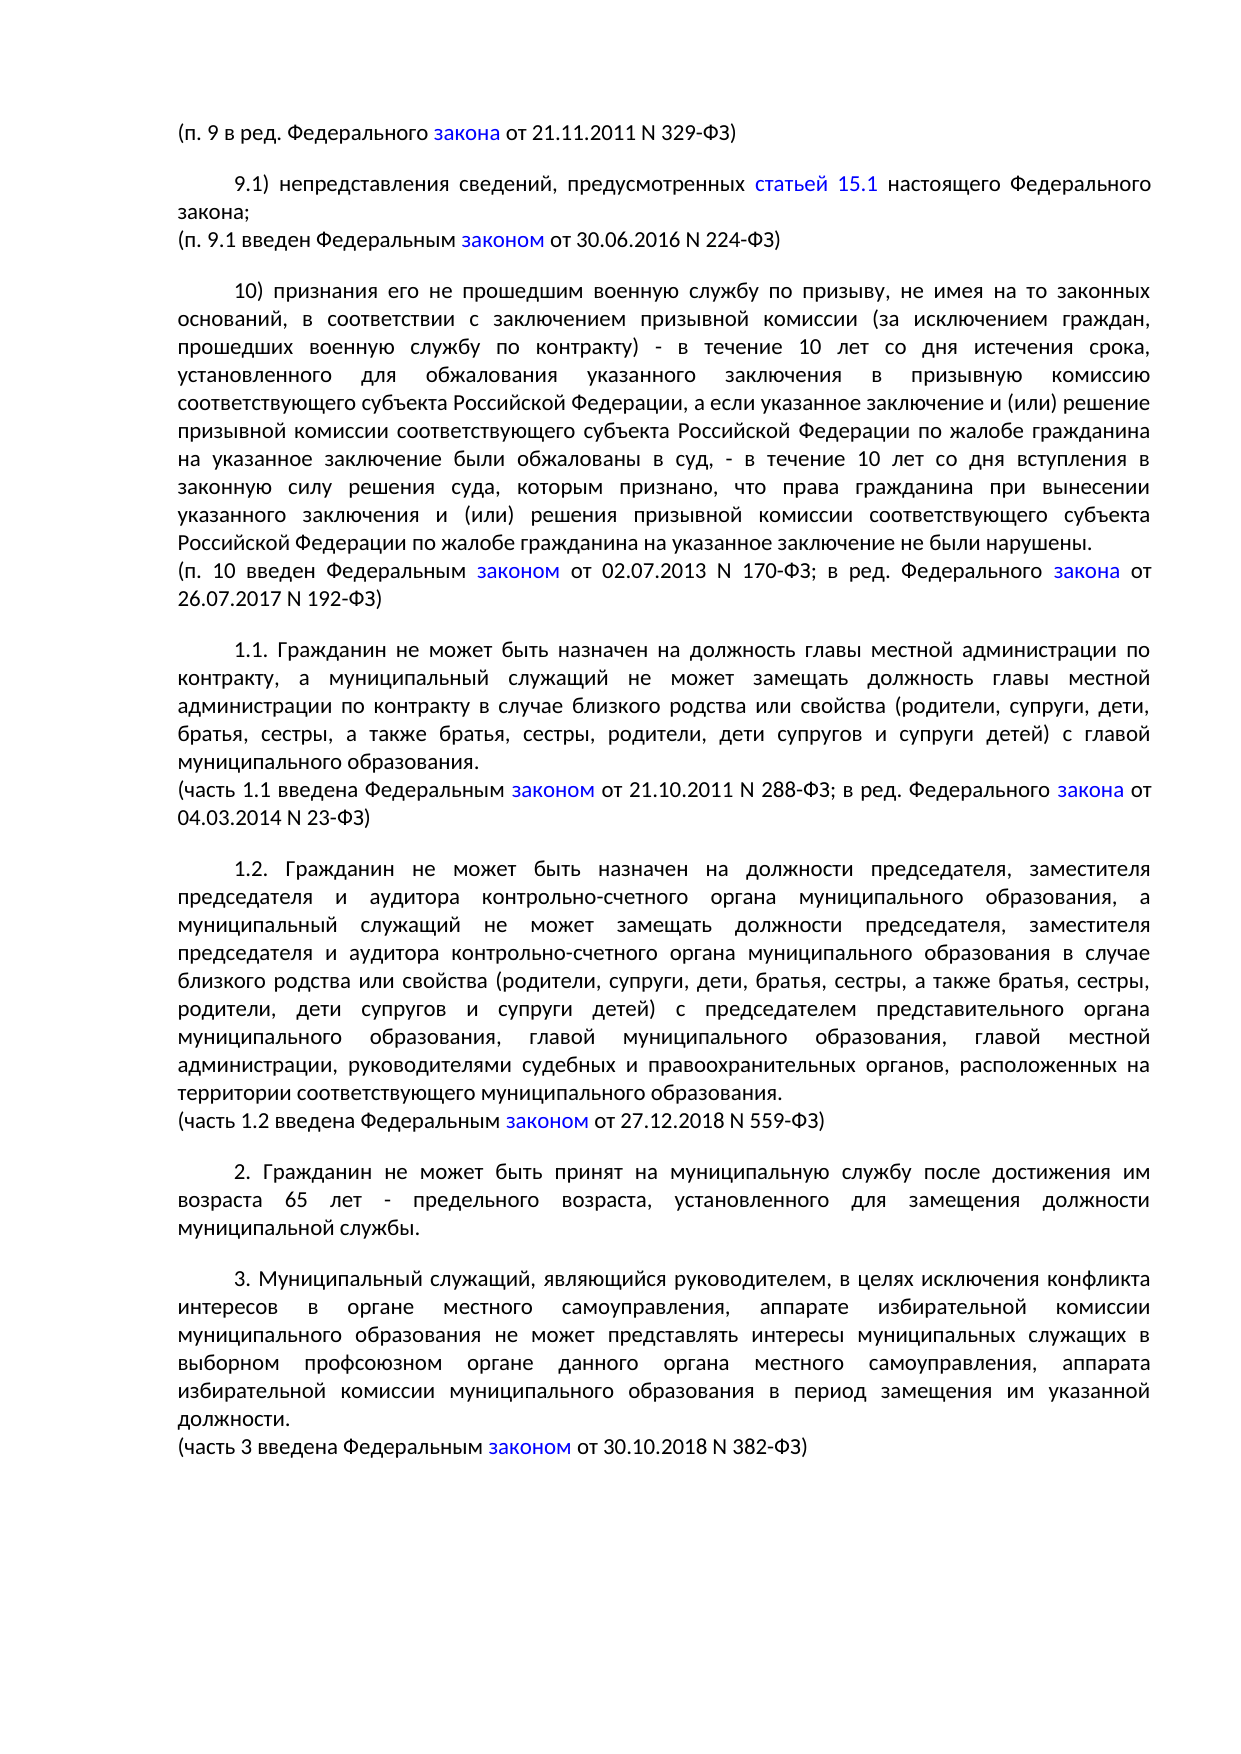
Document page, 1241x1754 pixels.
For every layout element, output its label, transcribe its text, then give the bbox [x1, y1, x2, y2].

text (п. 9 в ред. Федерального закона от 21.11.2011 N 329-ФЗ) [177, 118, 1152, 146]
text 1.1. Гражданин не может быть назначен на должность главы местной администрации по контракту, а муниципальный служащий не может замещать должность главы местной администрации по контракту в случае близкого родства или свойства (родители, супруги, дети, братья, сестры, а также братья, сестры, родители, дети супругов и супруги детей) с главой муниципального образования. [177, 635, 1152, 775]
text 1.2. Гражданин не может быть назначен на должности председателя, заместителя председателя и аудитора контрольно-счетного органа муниципального образования, а муниципальный служащий не может замещать должности председателя, заместителя председателя и аудитора контрольно-счетного органа муниципального образования в случае близкого родства или свойства (родители, супруги, дети, братья, сестры, а также братья, сестры, родители, дети супругов и супруги детей) с председателем представительного органа муниципального образования, главой муниципального образования, главой местной администрации, руководителями судебных и правоохранительных органов, расположенных на территории соответствующего муниципального образования. [177, 854, 1152, 1106]
text 2. Гражданин не может быть принят на муниципальную службу после достижения им возраста 65 лет - предельного возраста, установленного для замещения должности муниципальной службы. [177, 1157, 1152, 1241]
text 9.1) непредставления сведений, предусмотренных статьей 15.1 настоящего Федерального закона; [177, 169, 1152, 225]
text (часть 3 введена Федеральным законом от 30.10.2018 N 382-ФЗ) [177, 1432, 1152, 1461]
text (часть 1.1 введена Федеральным законом от 21.10.2011 N 288-ФЗ; в ред. Федерального закона от 04.03.2014 N 23-ФЗ) [177, 775, 1152, 831]
text 3. Муниципальный служащий, являющийся руководителем, в целях исключения конфликта интересов в органе местного самоуправления, аппарате избирательной комиссии муниципального образования не может представлять интересы муниципальных служащих в выборном профсоюзном органе данного органа местного самоуправления, аппарата избирательной комиссии муниципального образования в период замещения им указанной должности. [177, 1264, 1152, 1432]
text (часть 1.2 введена Федеральным законом от 27.12.2018 N 559-ФЗ) [177, 1106, 1152, 1134]
text 10) признания его не прошедшим военную службу по призыву, не имея на то законных оснований, в соответствии с заключением призывной комиссии (за исключением граждан, прошедших военную службу по контракту) - в течение 10 лет со дня истечения срока, установленного для обжалования указанного заключения в призывную комиссию соответствующего субъекта Российской Федерации, а если указанное заключение и (или) решение призывной комиссии соответствующего субъекта Российской Федерации по жалобе гражданина на указанное заключение были обжалованы в суд, - в течение 10 лет со дня вступления в законную силу решения суда, которым признано, что права гражданина при вынесении указанного заключения и (или) решения призывной комиссии соответствующего субъекта Российской Федерации по жалобе гражданина на указанное заключение не были нарушены. [177, 276, 1152, 556]
text (п. 9.1 введен Федеральным законом от 30.06.2016 N 224-ФЗ) [177, 225, 1152, 253]
text (п. 10 введен Федеральным законом от 02.07.2013 N 170-ФЗ; в ред. Федерального закона от 26.07.2017 N 192-ФЗ) [177, 556, 1152, 612]
